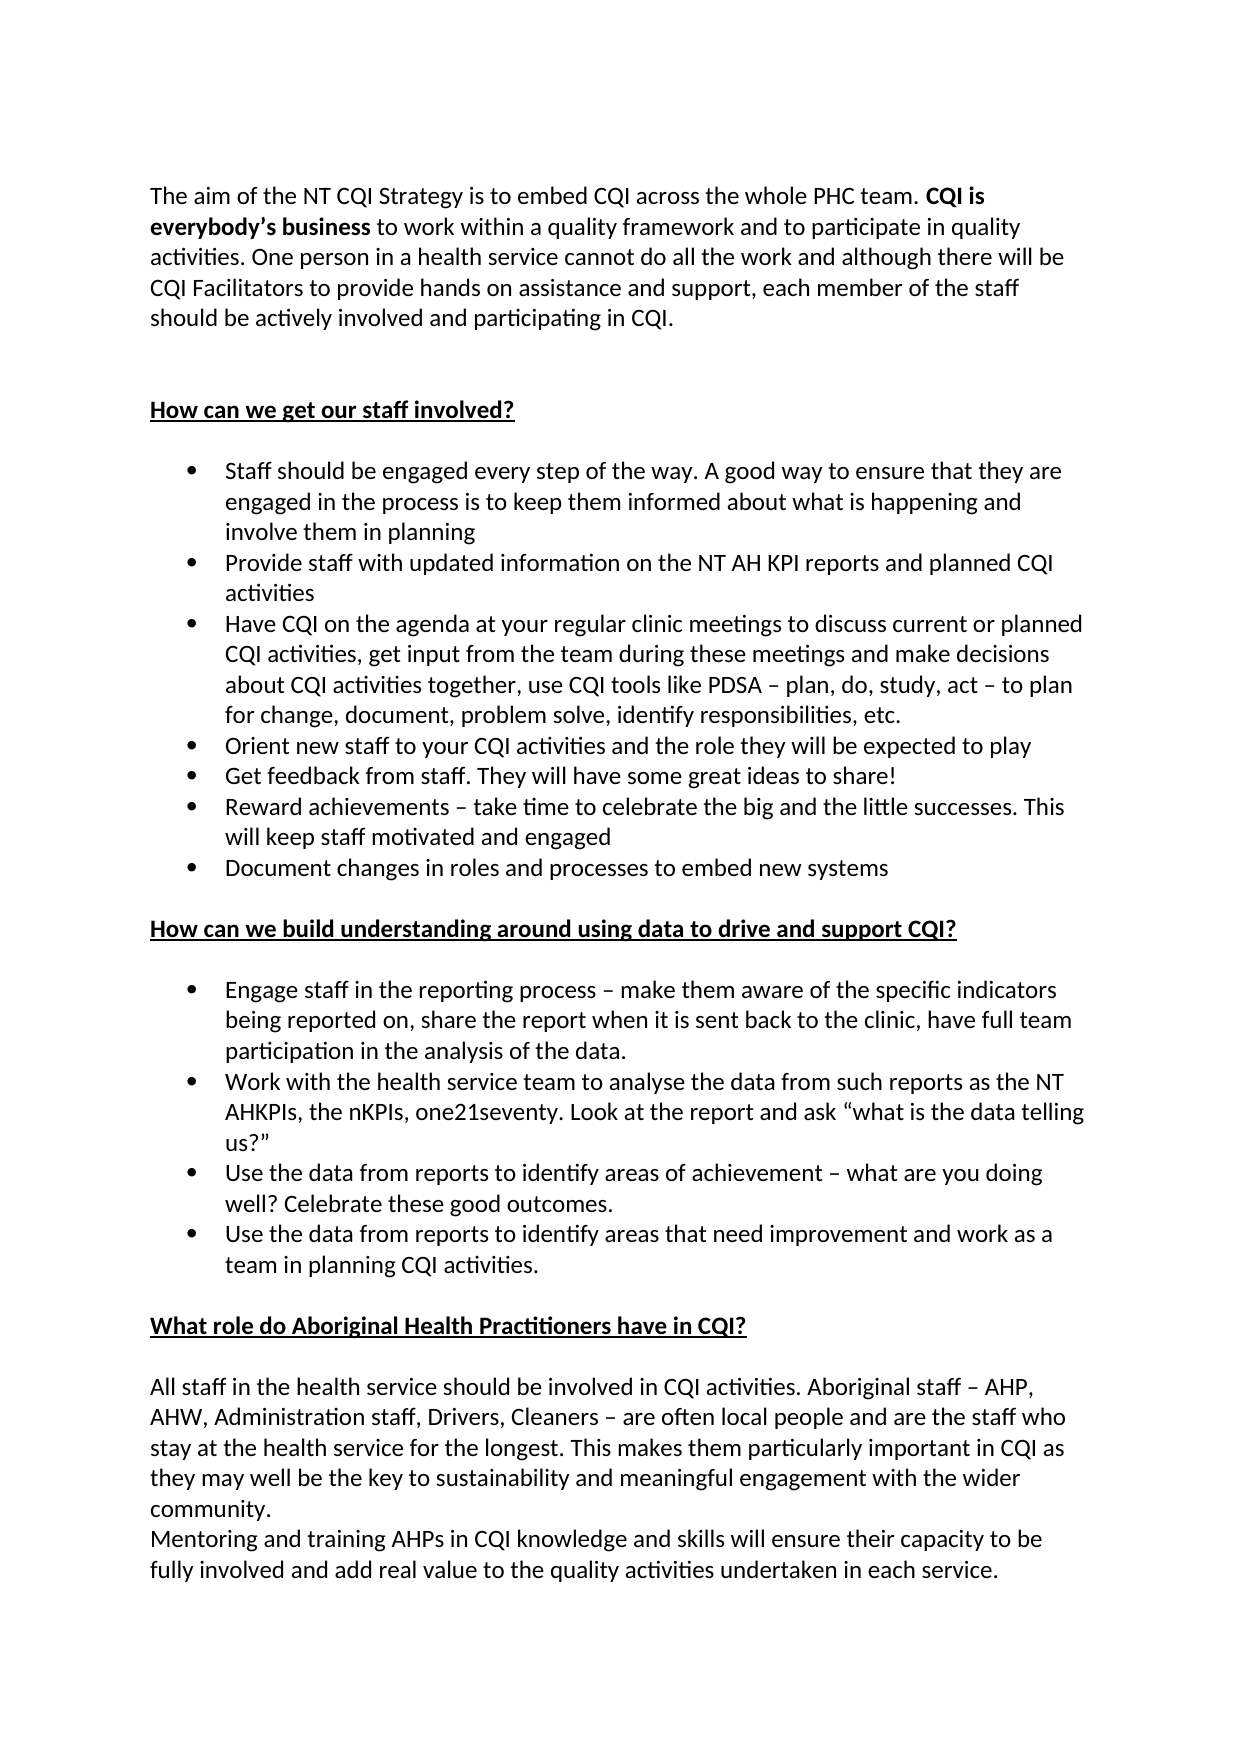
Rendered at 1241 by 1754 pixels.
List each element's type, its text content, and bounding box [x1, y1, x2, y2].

list Use the data from reports to identify areas of achievement – what are you doing well? Celebrate these good outcomes. [187, 1157, 1090, 1218]
text How can we build understanding around using data to drive and support CQI? [150, 913, 1090, 943]
list Have CQI on the agenda at your regular clinic meetings to discuss current or planned CQI activities, get input from the team during these meetings and make decisions about CQI activities together, use CQI tools like PDSA – plan, do, study, act – to plan for change, document, problem solve, identify responsibilities, etc. [187, 608, 1090, 730]
list Staff should be engaged every step of the way. A good way to ensure that they are engaged in the process is to keep them informed about what is happening and involve them in planning [187, 455, 1090, 547]
list Orient new staff to your CQI activities and the role they will be expected to play [187, 730, 1090, 760]
text The aim of the NT CQI Strategy is to embed CQI across the whole PHC team. CQI is everybody’s business to work within a quality framework and to participate in quality activities. One person in a health service cannot do all the work and although there will be CQI Facilitators to provide hands on assistance and support, each member of the staff should be actively involved and participating in CQI. [150, 181, 1090, 333]
list Provide staff with updated information on the NT AH KPI reports and planned CQI activities [187, 547, 1090, 608]
list Engage staff in the reporting process – make them aware of the specific indicators being reported on, share the report when it is sent back to the clinic, have full team participation in the analysis of the data. [187, 974, 1090, 1066]
text Mentoring and training AHPs in CQI knowledge and skills will ensure their capacity to be fully involved and add real value to the quality activities undertaken in each service. [150, 1523, 1090, 1584]
list Reward achievements – take time to celebrate the big and the little successes. This will keep staff motivated and engaged [187, 791, 1090, 852]
list Work with the health service team to analyse the data from such reports as the NT AHKPIs, the nKPIs, one21seventy. Look at the report and ask “what is the data telling us?” [187, 1066, 1090, 1157]
text All staff in the health service should be involved in CQI activities. Aboriginal staff – AHP, AHW, Administration staff, Drivers, Cleaners – are often local people and are the staff who stay at the health service for the longest. This makes them particularly important in CQI as they may well be the key to sustainability and meaningful engagement with the wider community. [150, 1371, 1090, 1523]
list Document changes in roles and processes to embed new systems [187, 852, 1090, 882]
text How can we get our staff involved? [150, 394, 1090, 425]
list Use the data from reports to identify areas that need improvement and work as a team in planning CQI activities. [187, 1218, 1090, 1279]
text What role do Aboriginal Health Practitioners have in CQI? [150, 1310, 1090, 1340]
list Get feedback from staff. They will have some great ideas to share! [187, 760, 1090, 791]
